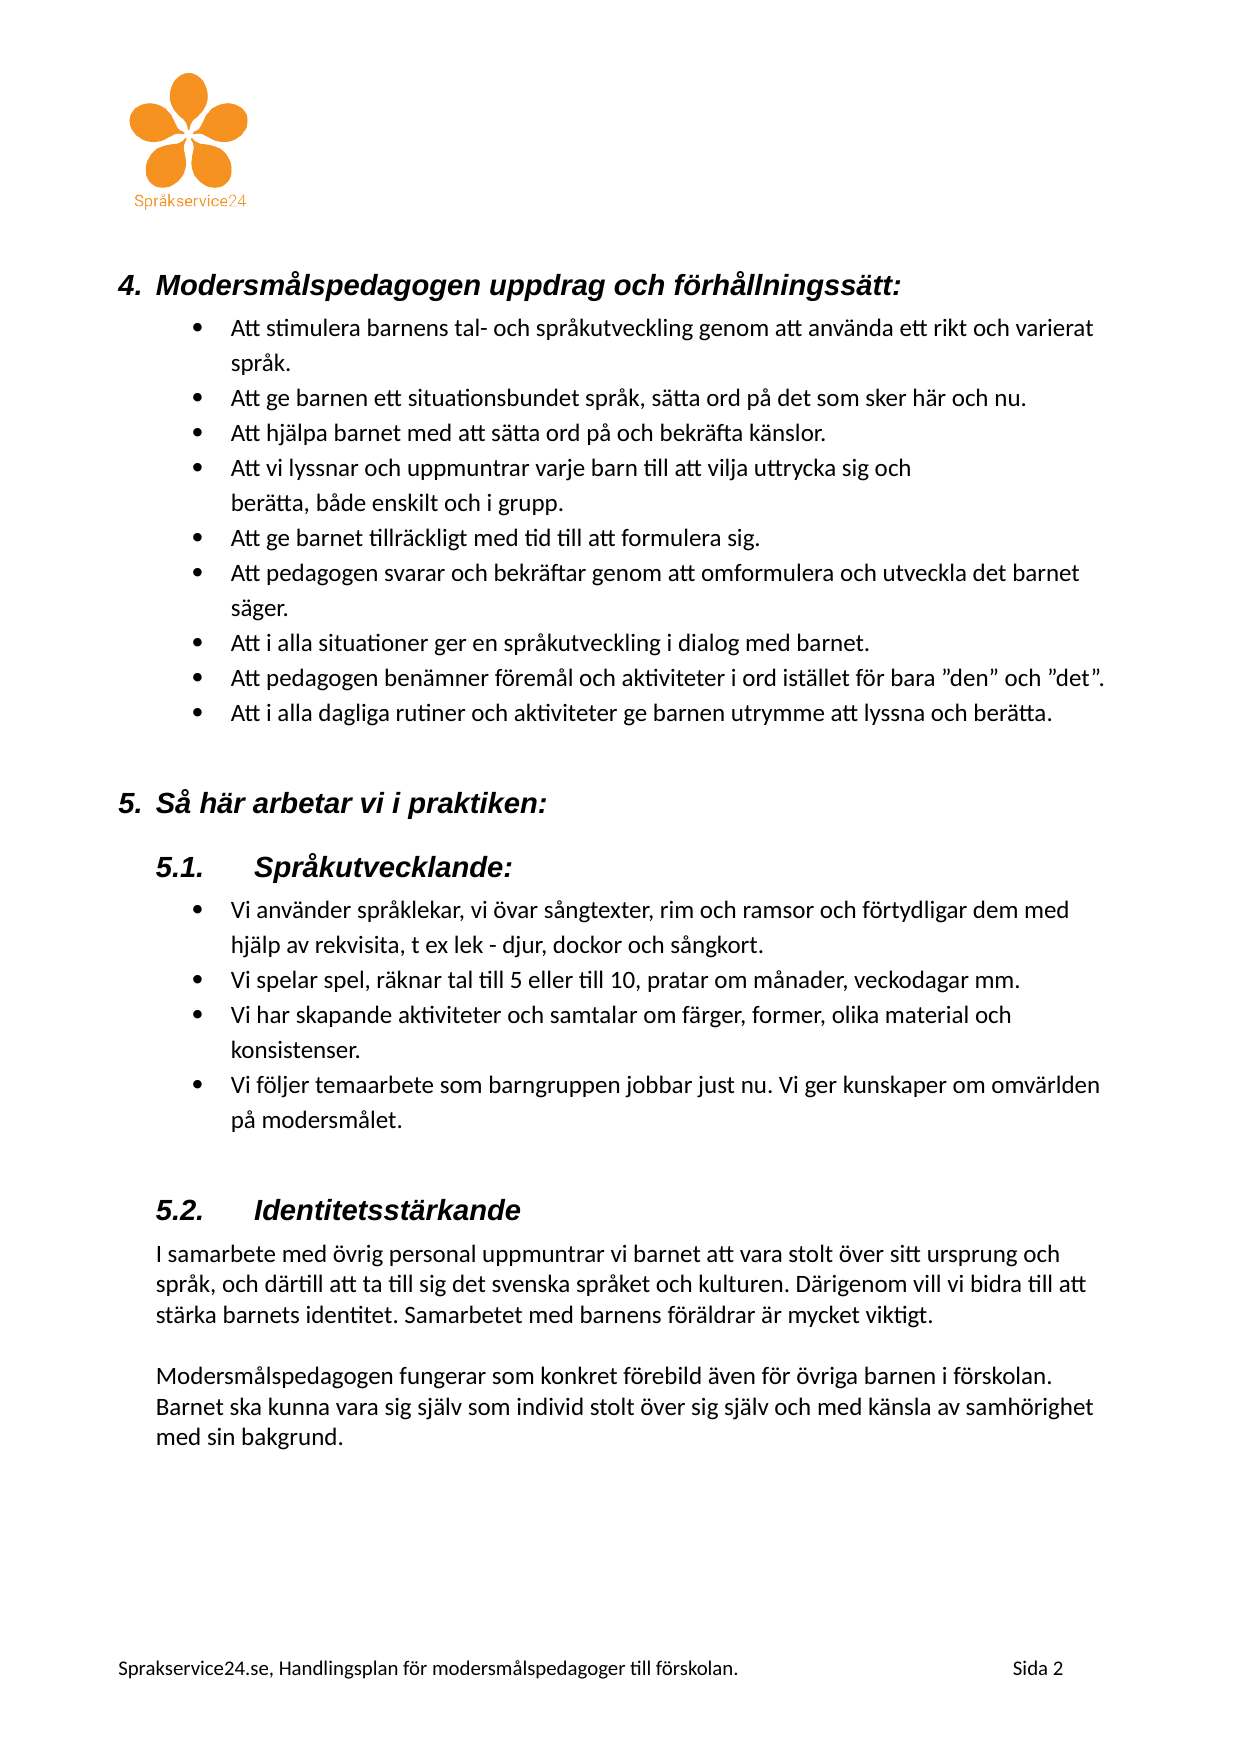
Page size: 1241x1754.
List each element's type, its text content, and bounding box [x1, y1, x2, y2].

subtitle Så här arbetar vi i praktiken: [118, 786, 1122, 820]
list Att vi lyssnar och uppmuntrar varje barn till att vilja uttrycka sig och [193, 452, 1122, 483]
picture [129, 73, 248, 211]
list Vi använder språklekar, vi övar sångtexter, rim och ramsor och förtydligar dem med hjälp av rekvisita, t ex lek - djur, dockor och sångkort. [193, 894, 1122, 960]
subtitle Modersmålspedagogen uppdrag och förhållningssätt: [118, 268, 1122, 301]
text Barnet ska kunna vara sig själv som individ stolt över sig själv och med känsla av samhörighet med sin bakgrund. [156, 1391, 1122, 1452]
text berätta, både enskilt och i grupp. [193, 487, 1122, 518]
list Att pedagogen svarar och bekräftar genom att omformulera och utveckla det barnet säger. [193, 557, 1122, 623]
text I samarbete med övrig personal uppmuntrar vi barnet att vara stolt över sitt ursprung och språk, och därtill att ta till sig det svenska språket och kulturen. Därigenom vill vi bidra till att stärka barnets identitet. Samarbetet med barnens föräldrar är mycket viktigt. [156, 1238, 1122, 1329]
list Att i alla dagliga rutiner och aktiviteter ge barnen utrymme att lyssna och berätta. [193, 697, 1122, 728]
list Att ge barnet tillräckligt med tid till att formulera sig. [193, 522, 1122, 553]
subtitle Språkutvecklande: [156, 850, 1122, 883]
list Att stimulera barnens tal- och språkutveckling genom att använda ett rikt och varierat språk. [193, 312, 1122, 378]
list Vi har skapande aktiviteter och samtalar om färger, former, olika material och konsistenser. [193, 999, 1122, 1065]
subtitle Identitetsstärkande [156, 1193, 1122, 1227]
list Att pedagogen benämner föremål och aktiviteter i ord istället för bara ”den” och ”det”. [193, 662, 1122, 693]
list Att i alla situationer ger en språkutveckling i dialog med barnet. [193, 627, 1122, 658]
text Modersmålspedagogen fungerar som konkret förebild även för övriga barnen i förskolan. [156, 1360, 1122, 1391]
list Vi spelar spel, räknar tal till 5 eller till 10, pratar om månader, veckodagar mm. [193, 964, 1122, 995]
list Att ge barnen ett situationsbundet språk, sätta ord på det som sker här och nu. [193, 382, 1122, 413]
list Vi följer temaarbete som barngruppen jobbar just nu. Vi ger kunskaper om omvärlden på modersmålet. [193, 1069, 1122, 1135]
list Att hjälpa barnet med att sätta ord på och bekräfta känslor. [193, 417, 1122, 448]
